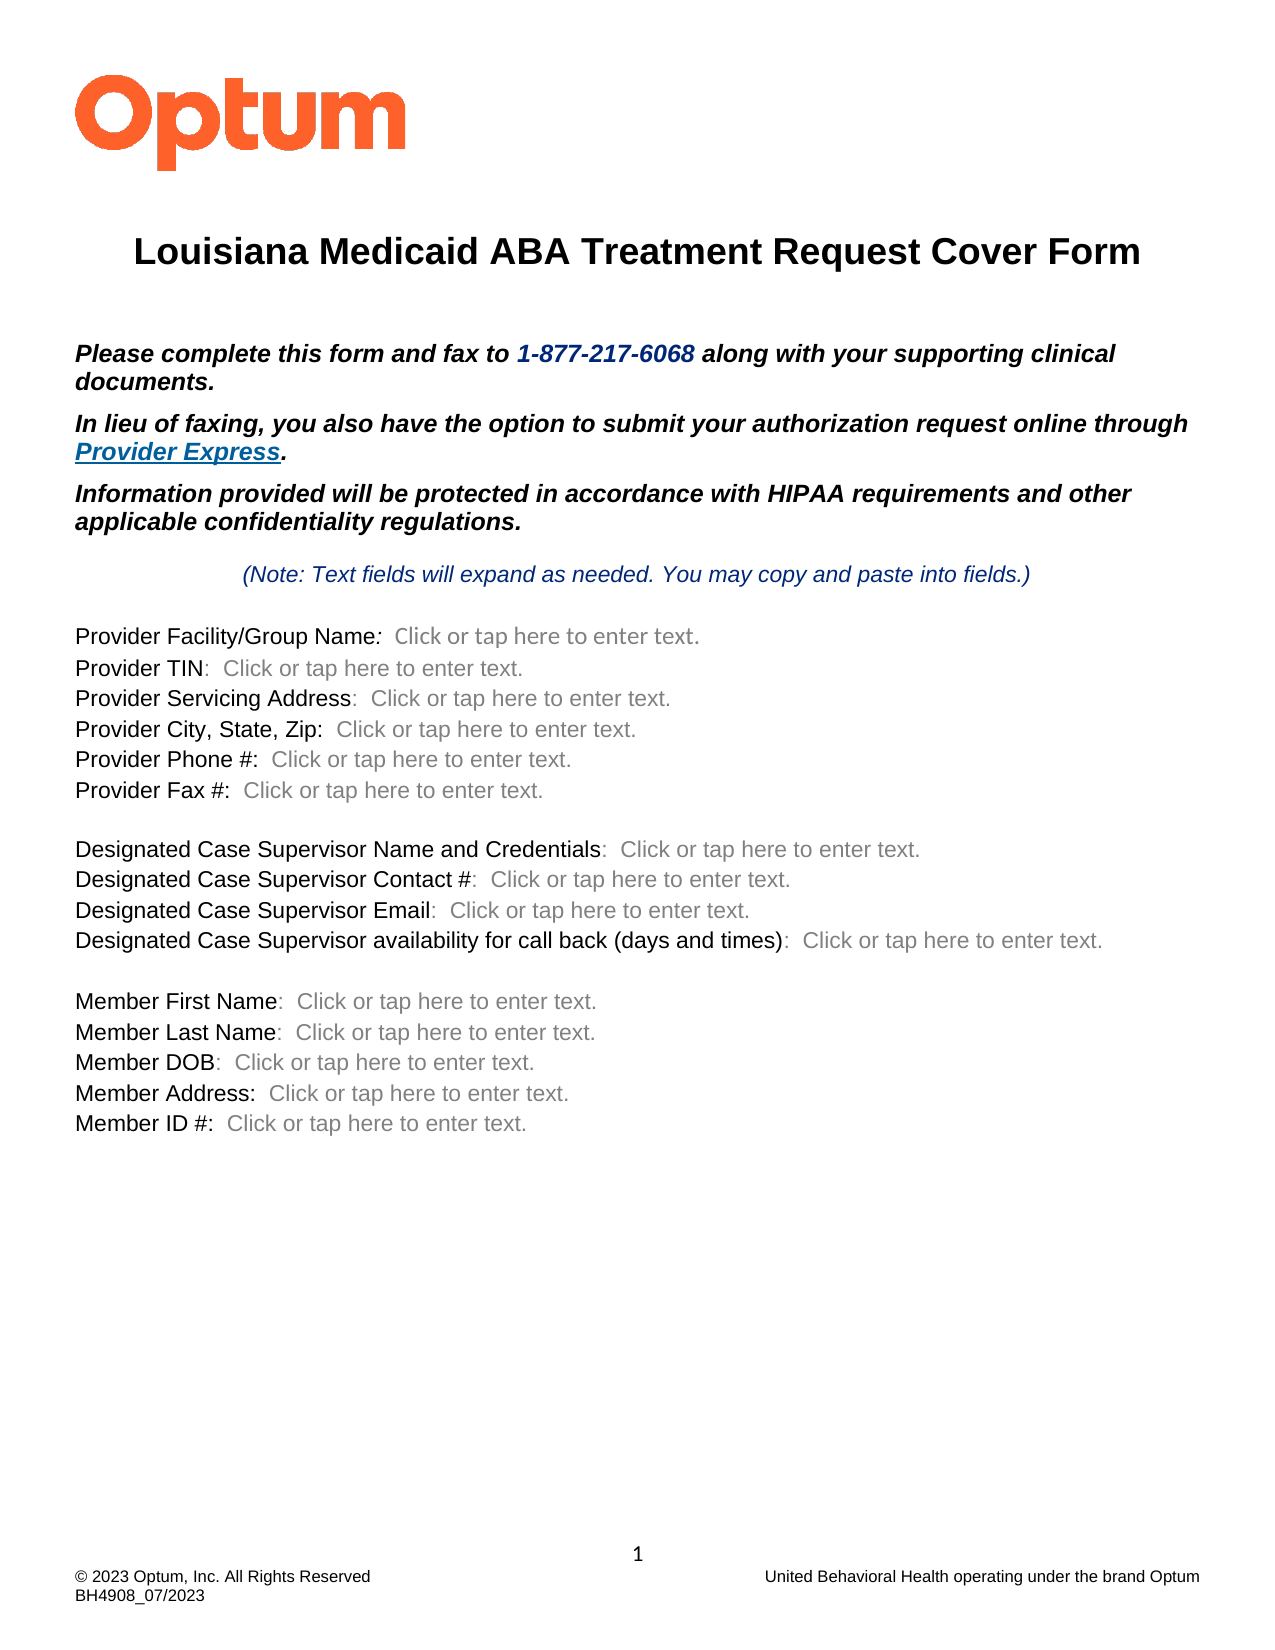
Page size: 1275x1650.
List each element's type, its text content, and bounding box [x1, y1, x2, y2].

text Provider Fax #: [75, 777, 1200, 803]
text Member ID #: [75, 1110, 1200, 1136]
text Please complete this form and fax to 1-877-217-6068 along with your supporting clinical documents. [75, 339, 1200, 396]
text Member First Name: [75, 988, 1200, 1014]
text Designated Case Supervisor Contact #: [75, 866, 1200, 893]
text Provider Servicing Address: [75, 685, 1200, 712]
text In lieu of faxing, you also have the option to submit your authorization request online through Provider Express. [75, 409, 1200, 466]
text Designated Case Supervisor availability for call back (days and times): [75, 927, 1200, 954]
picture [75, 75, 406, 171]
text Information provided will be protected in accordance with HIPAA requirements and other applicable confidentiality regulations. [75, 479, 1200, 536]
text Provider Phone #: [75, 746, 1200, 773]
text Designated Case Supervisor Name and Credentials: [75, 836, 1200, 862]
text Provider Facility/Group Name: [75, 620, 1200, 651]
text Provider City, State, Zip: [75, 716, 1200, 742]
text Member Address: [75, 1079, 1200, 1106]
text Designated Case Supervisor Email: [75, 897, 1200, 923]
text Provider TIN: [75, 655, 1200, 681]
text Louisiana Medicaid ABA Treatment Request Cover Form [75, 229, 1200, 272]
text Member Last Name: [75, 1018, 1200, 1045]
text (Note: Text fields will expand as needed. You may copy and paste into fields.) [75, 561, 1200, 587]
text Member DOB: [75, 1049, 1200, 1075]
